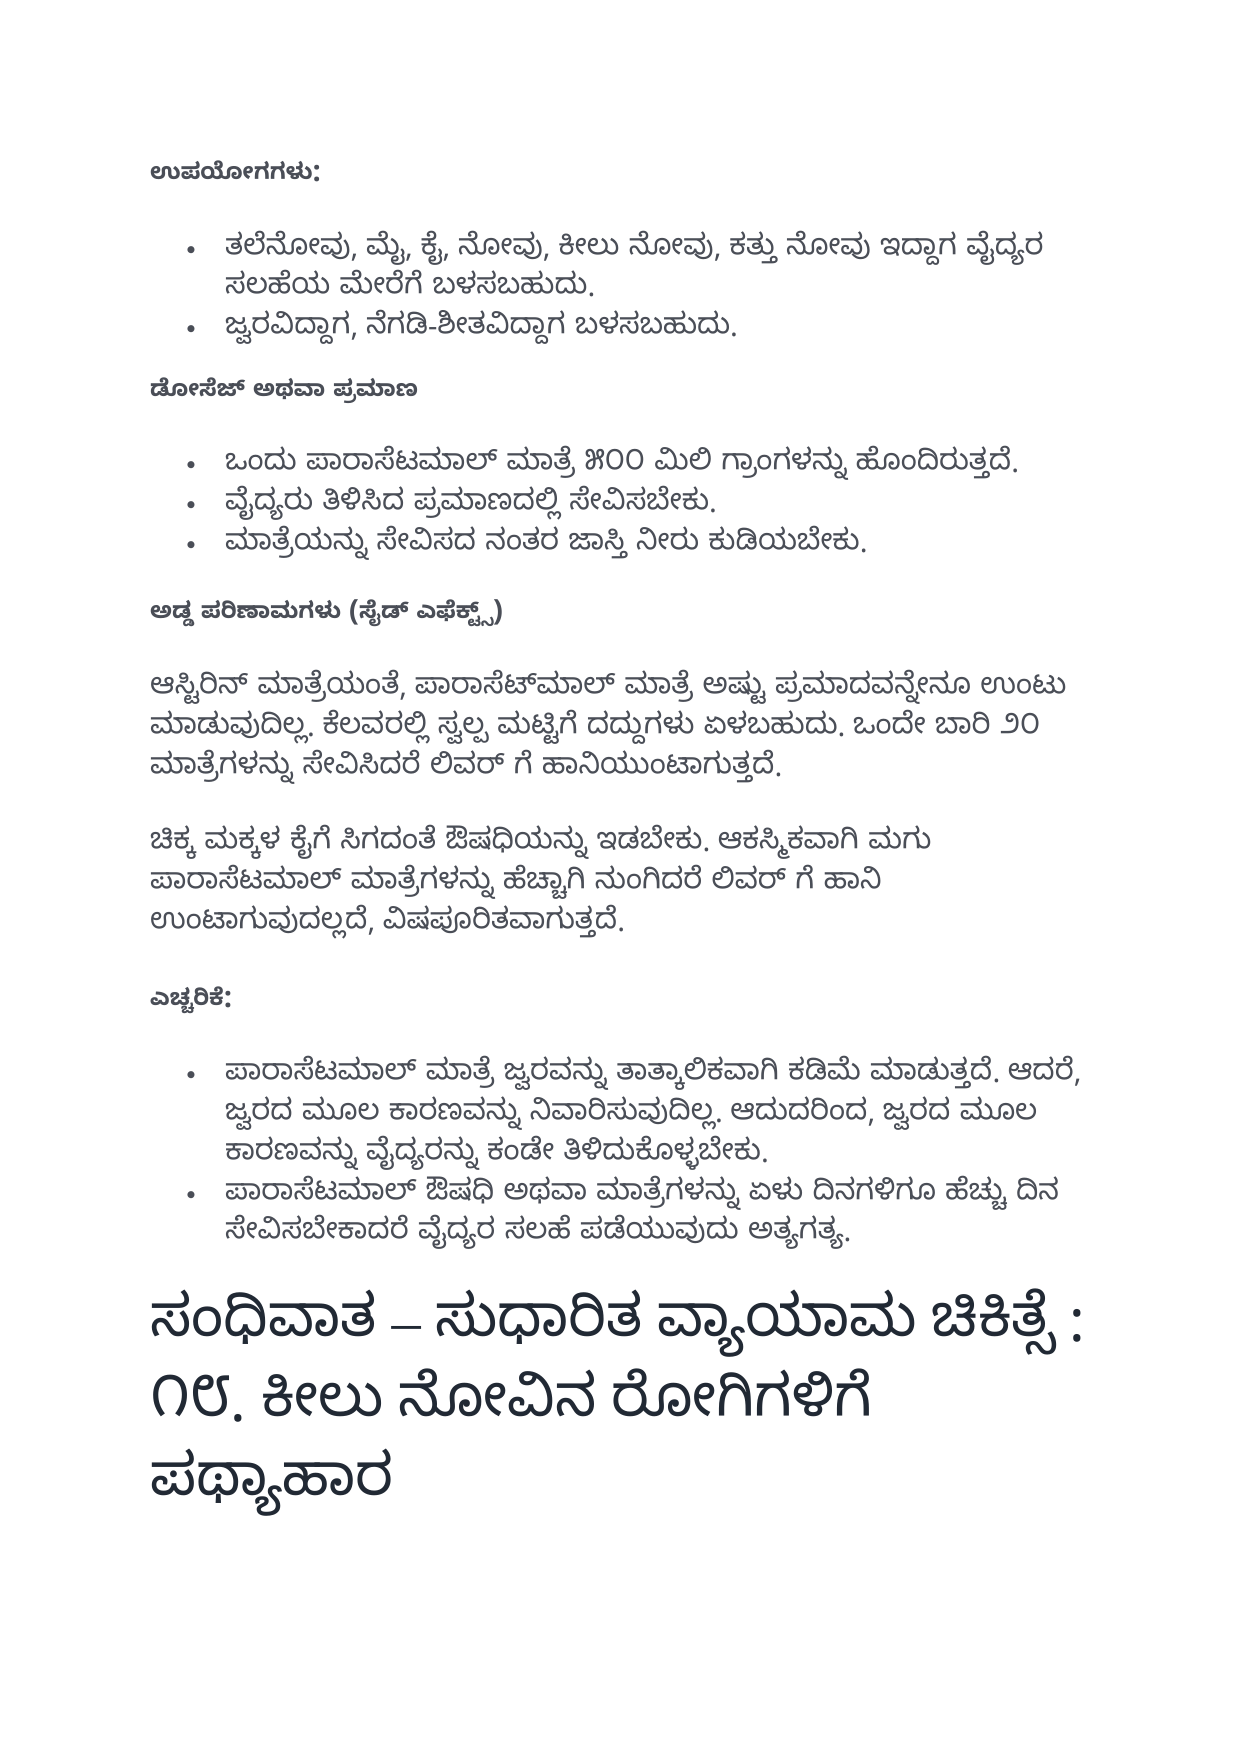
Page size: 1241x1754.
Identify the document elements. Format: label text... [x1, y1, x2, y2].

text ಎಚ್ಚರಿಕೆ: [150, 976, 1090, 1016]
list ತಲೆನೋವು, ಮೈ, ಕೈ, ನೋವು, ಕೀಲು ನೋವು, ಕತ್ತು ನೋವು ಇದ್ದಾಗ ವೈದ್ಯರ ಸಲಹೆಯ ಮೇರೆಗೆ ಬಳಸಬಹುದು. [187, 226, 1090, 305]
list ಪಾರಾಸೆಟಮಾಲ್‌ ಔಷಧಿ ಅಥವಾ ಮಾತ್ರೆಗಳನ್ನು ಏಳು ದಿನಗಳಿಗೂ ಹೆಚ್ಚು ದಿನ ಸೇವಿಸಬೇಕಾದರೆ ವೈದ್ಯರ ಸಲಹೆ ಪಡೆಯುವುದು ಅತ್ಯಗತ್ಯ. [187, 1171, 1090, 1250]
text ಸಂಧಿವಾತ – ಸುಧಾರಿತ ವ್ಯಾಯಾಮ ಚಿಕಿತ್ಸೆ : ೧೮. ಕೀಲು ನೋವಿನ ರೋಗಿಗಳಿಗೆ ಪಥ್ಯಾಹಾರ [150, 1279, 1090, 1518]
text ಉಪಯೋಗಗಳು: [150, 150, 1090, 190]
text ಚಿಕ್ಕ ಮಕ್ಕಳ ಕೈಗೆ ಸಿಗದಂತೆ ಔಷಧಿಯನ್ನು ಇಡಬೇಕು. ಆಕಸ್ಮಿಕವಾಗಿ ಮಗು ಪಾರಾಸೆಟಮಾಲ್‌ ಮಾತ್ರೆಗಳನ್ನು ಹೆಚ್ಚಾಗಿ ನುಂಗಿದರೆ ಲಿವರ್ ಗೆ ಹಾನಿ ಉಂಟಾಗುವುದಲ್ಲದೆ, ವಿಷಪೂರಿತವಾಗುತ್ತದೆ. [150, 821, 1090, 940]
list ಒಂದು ಪಾರಾಸೆಟಮಾಲ್‌ ಮಾತ್ರೆ ೫೦೦ ಮಿಲಿ ಗ್ರಾಂಗಳನ್ನು ಹೊಂದಿರುತ್ತದೆ. [187, 441, 1090, 481]
text ಡೋಸೆಜ್‌ ಅಥವಾ ಪ್ರಮಾಣ [150, 374, 1090, 405]
list ವೈದ್ಯರು ತಿಳಿಸಿದ ಪ್ರಮಾಣದಲ್ಲಿ ಸೇವಿಸಬೇಕು. [187, 481, 1090, 521]
list ಜ್ವರವಿದ್ದಾಗ, ನೆಗಡಿ-ಶೀತವಿದ್ದಾಗ ಬಳಸಬಹುದು. [187, 305, 1090, 345]
list ಪಾರಾಸೆಟಮಾಲ್‌ ಮಾತ್ರೆ ಜ್ವರವನ್ನು ತಾತ್ಕಾಲಿಕವಾಗಿ ಕಡಿಮೆ ಮಾಡುತ್ತದೆ. ಆದರೆ, ಜ್ವರದ ಮೂಲ ಕಾರಣವನ್ನು ನಿವಾರಿಸುವುದಿಲ್ಲ. ಆದುದರಿಂದ, ಜ್ವರದ ಮೂಲ ಕಾರಣವನ್ನು ವೈದ್ಯರನ್ನು ಕಂಡೇ ತಿಳಿದುಕೊಳ್ಳಬೇಕು. [187, 1052, 1090, 1171]
text ಅಡ್ಡ ಪರಿಣಾಮಗಳು (ಸೈಡ್‌ ಎಫೆಕ್ಟ್ಸ್‌) [150, 590, 1090, 629]
text ಆಸ್ಟಿರಿನ್‌ ಮಾತ್ರೆಯಂತೆ, ಪಾರಾಸೆಟ್‌ಮಾಲ್‌ ಮಾತ್ರೆ ಅಷ್ಟು ಪ್ರಮಾದವನ್ನೇನೂ ಉಂಟು ಮಾಡುವುದಿಲ್ಲ. ಕೆಲವರಲ್ಲಿ ಸ್ವಲ್ಪ ಮಟ್ಟಿಗೆ ದದ್ದುಗಳು ಏಳಬಹುದು. ಒಂದೇ ಬಾರಿ ೨೦ ಮಾತ್ರೆಗಳನ್ನು ಸೇವಿಸಿದರೆ ಲಿವರ್ ಗೆ ಹಾನಿಯುಂಟಾಗುತ್ತದೆ. [150, 666, 1090, 784]
list ಮಾತ್ರೆಯನ್ನು ಸೇವಿಸದ ನಂತರ ಜಾಸ್ತಿ ನೀರು ಕುಡಿಯಬೇಕು. [187, 521, 1090, 561]
